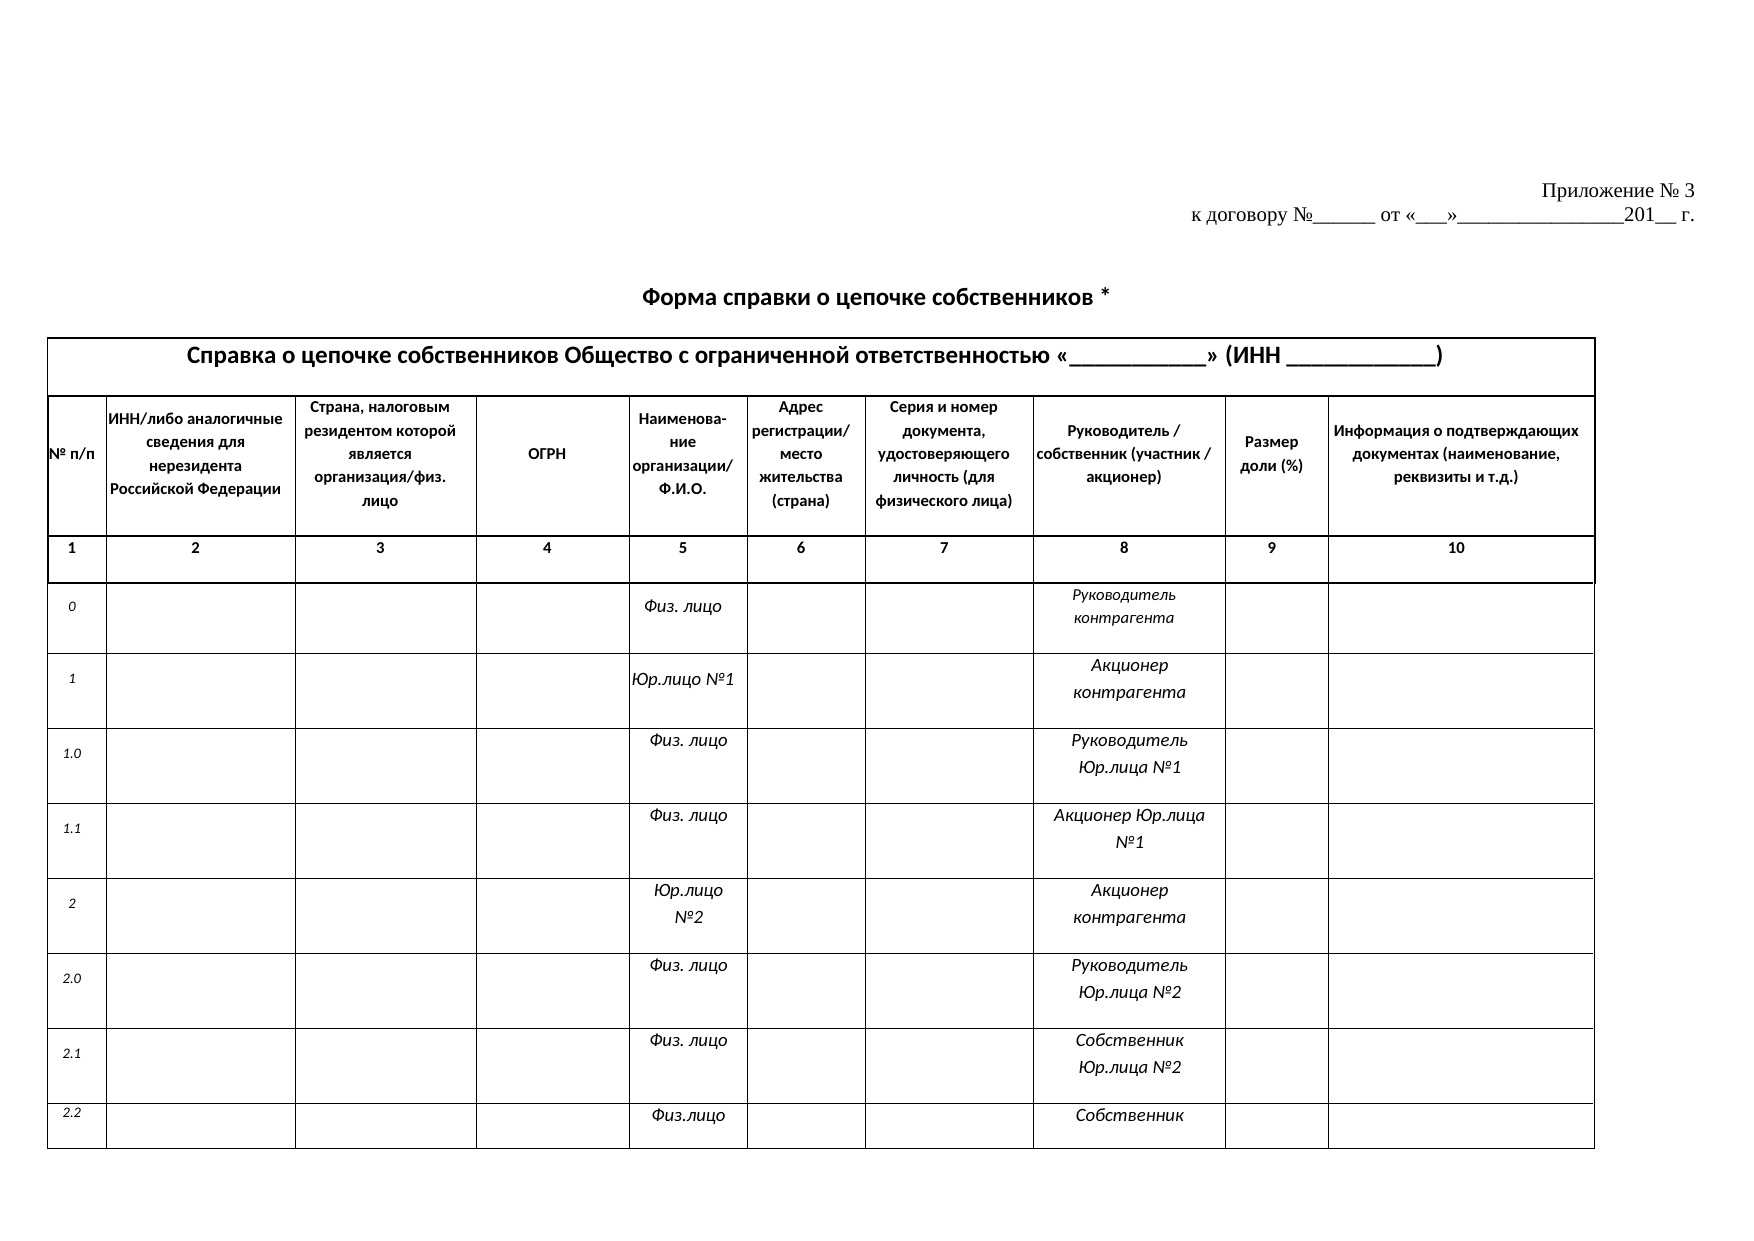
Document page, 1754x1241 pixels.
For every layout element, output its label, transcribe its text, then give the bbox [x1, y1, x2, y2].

table_cell Собственник Юр.лица №2 [1034, 1029, 1225, 1102]
table_cell [866, 954, 1033, 1027]
table_cell 7 [866, 537, 1033, 582]
table_cell [477, 804, 629, 877]
table_cell [107, 1104, 295, 1147]
table_cell Юр.лицо №1 [630, 654, 747, 727]
table_cell [107, 954, 295, 1027]
table_cell 10 [1329, 537, 1594, 582]
table_cell [477, 729, 629, 802]
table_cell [1034, 1104, 1225, 1147]
table_cell [1226, 954, 1328, 1027]
table_cell Адрес регистрации/место жительства (страна) [748, 397, 865, 535]
table_cell Физ. лицо [630, 954, 747, 1027]
table_cell [477, 954, 629, 1027]
table_cell [866, 804, 1033, 877]
table_cell Серия и номер документа, удостоверяющего личность (для физического лица) [866, 397, 1033, 535]
table_cell [107, 1029, 295, 1102]
table_cell [1329, 878, 1594, 952]
table_cell 1.0 [48, 729, 106, 802]
table_cell 8 [1034, 537, 1225, 582]
table_cell [866, 654, 1033, 727]
table_cell [1226, 804, 1328, 877]
table_cell [1329, 803, 1594, 877]
table_cell ИНН/либо аналогичные сведения для нерезидента Российской Федерации [107, 397, 295, 535]
table_cell 5 [630, 537, 747, 582]
table_cell [477, 584, 629, 652]
table_cell [1226, 654, 1328, 727]
table_cell Руководитель Юр.лица №2 [1034, 954, 1225, 1027]
table_cell 2.2 [48, 1104, 106, 1147]
table_cell 2 [48, 879, 106, 952]
table_cell 2.0 [48, 954, 106, 1027]
table_cell [477, 1029, 629, 1102]
table_cell 0 [48, 584, 106, 652]
table_cell Акционер контрагента [1034, 654, 1225, 727]
table_cell [1329, 582, 1594, 652]
table_cell [1226, 1029, 1328, 1102]
table_cell [296, 1029, 476, 1102]
table_cell Физ. лицо [630, 729, 747, 802]
table_cell 1 [49, 537, 106, 582]
table_cell Информация о подтверждающих документах (наименование, реквизиты и т.д.) [1329, 397, 1594, 535]
table_cell [1329, 1028, 1594, 1102]
table_cell № п/п [49, 397, 106, 535]
table_header Справка о цепочке собственников Общество с ограниченной ответственностью «___________» (ИНН ____________) [48, 339, 1594, 394]
table_cell [296, 879, 476, 952]
table_cell [866, 584, 1033, 652]
table_cell [477, 879, 629, 952]
table_cell 9 [1226, 537, 1328, 582]
table_cell 3 [296, 537, 476, 582]
table_cell [107, 729, 295, 802]
table_cell [748, 654, 865, 727]
table_cell [1329, 953, 1594, 1027]
table_cell ОГРН [477, 397, 629, 535]
table_cell [866, 879, 1033, 952]
table_cell Акционер контрагента [1034, 879, 1225, 952]
table_cell 1.1 [48, 804, 106, 877]
table_cell [748, 954, 865, 1027]
table_cell [866, 1104, 1033, 1147]
text к договору №______ от «___»________________201__ г. [59, 202, 1695, 226]
table_cell Размер доли (%) [1226, 397, 1328, 535]
table_cell [296, 654, 476, 727]
table_cell 4 [477, 537, 629, 582]
text Форма справки о цепочке собственников * [59, 281, 1695, 312]
table_cell [1329, 728, 1594, 802]
table_cell [296, 804, 476, 877]
table_cell [748, 804, 865, 877]
table_cell Руководитель / собственник (участник / акционер) [1034, 397, 1225, 535]
table_cell [1329, 1103, 1594, 1147]
table_cell 6 [748, 537, 865, 582]
table_cell 1 [48, 654, 106, 727]
table_cell [296, 1104, 476, 1147]
table_cell [748, 1029, 865, 1102]
table_cell [1226, 584, 1328, 652]
table_cell [1226, 1104, 1328, 1147]
table_cell Физ.лицо [630, 1104, 747, 1147]
table_cell 2 [107, 537, 295, 582]
table_cell [296, 584, 476, 652]
table_cell Акционер Юр.лица №1 [1034, 804, 1225, 877]
table_cell [296, 729, 476, 802]
table_cell [1329, 653, 1594, 727]
table_cell [477, 1104, 629, 1147]
table_cell [107, 804, 295, 877]
table_cell Руководитель контрагента [1034, 584, 1225, 652]
table_cell [1226, 879, 1328, 952]
table_cell Физ. лицо [630, 1029, 747, 1102]
table_cell Юр.лицо №2 [630, 879, 747, 952]
table_cell [1226, 729, 1328, 802]
table_cell Физ. лицо [630, 584, 747, 652]
text Приложение № 3 [59, 177, 1695, 202]
table_cell [866, 729, 1033, 802]
table_cell [748, 879, 865, 952]
table_cell [866, 1029, 1033, 1102]
table_cell [107, 584, 295, 652]
table_cell [296, 954, 476, 1027]
table_cell [477, 654, 629, 727]
table_cell [748, 584, 865, 652]
table_cell Руководитель Юр.лица №1 [1034, 729, 1225, 802]
table_cell 2.1 [48, 1029, 106, 1102]
table_cell [748, 729, 865, 802]
table_cell Наименова-ние организации/ Ф.И.О. [630, 397, 747, 535]
table_cell [748, 1104, 865, 1147]
table_cell [107, 879, 295, 952]
table_cell [107, 654, 295, 727]
table_cell Физ. лицо [630, 804, 747, 877]
table_cell Страна, налоговым резидентом которой является организация/физ. лицо [296, 397, 476, 535]
